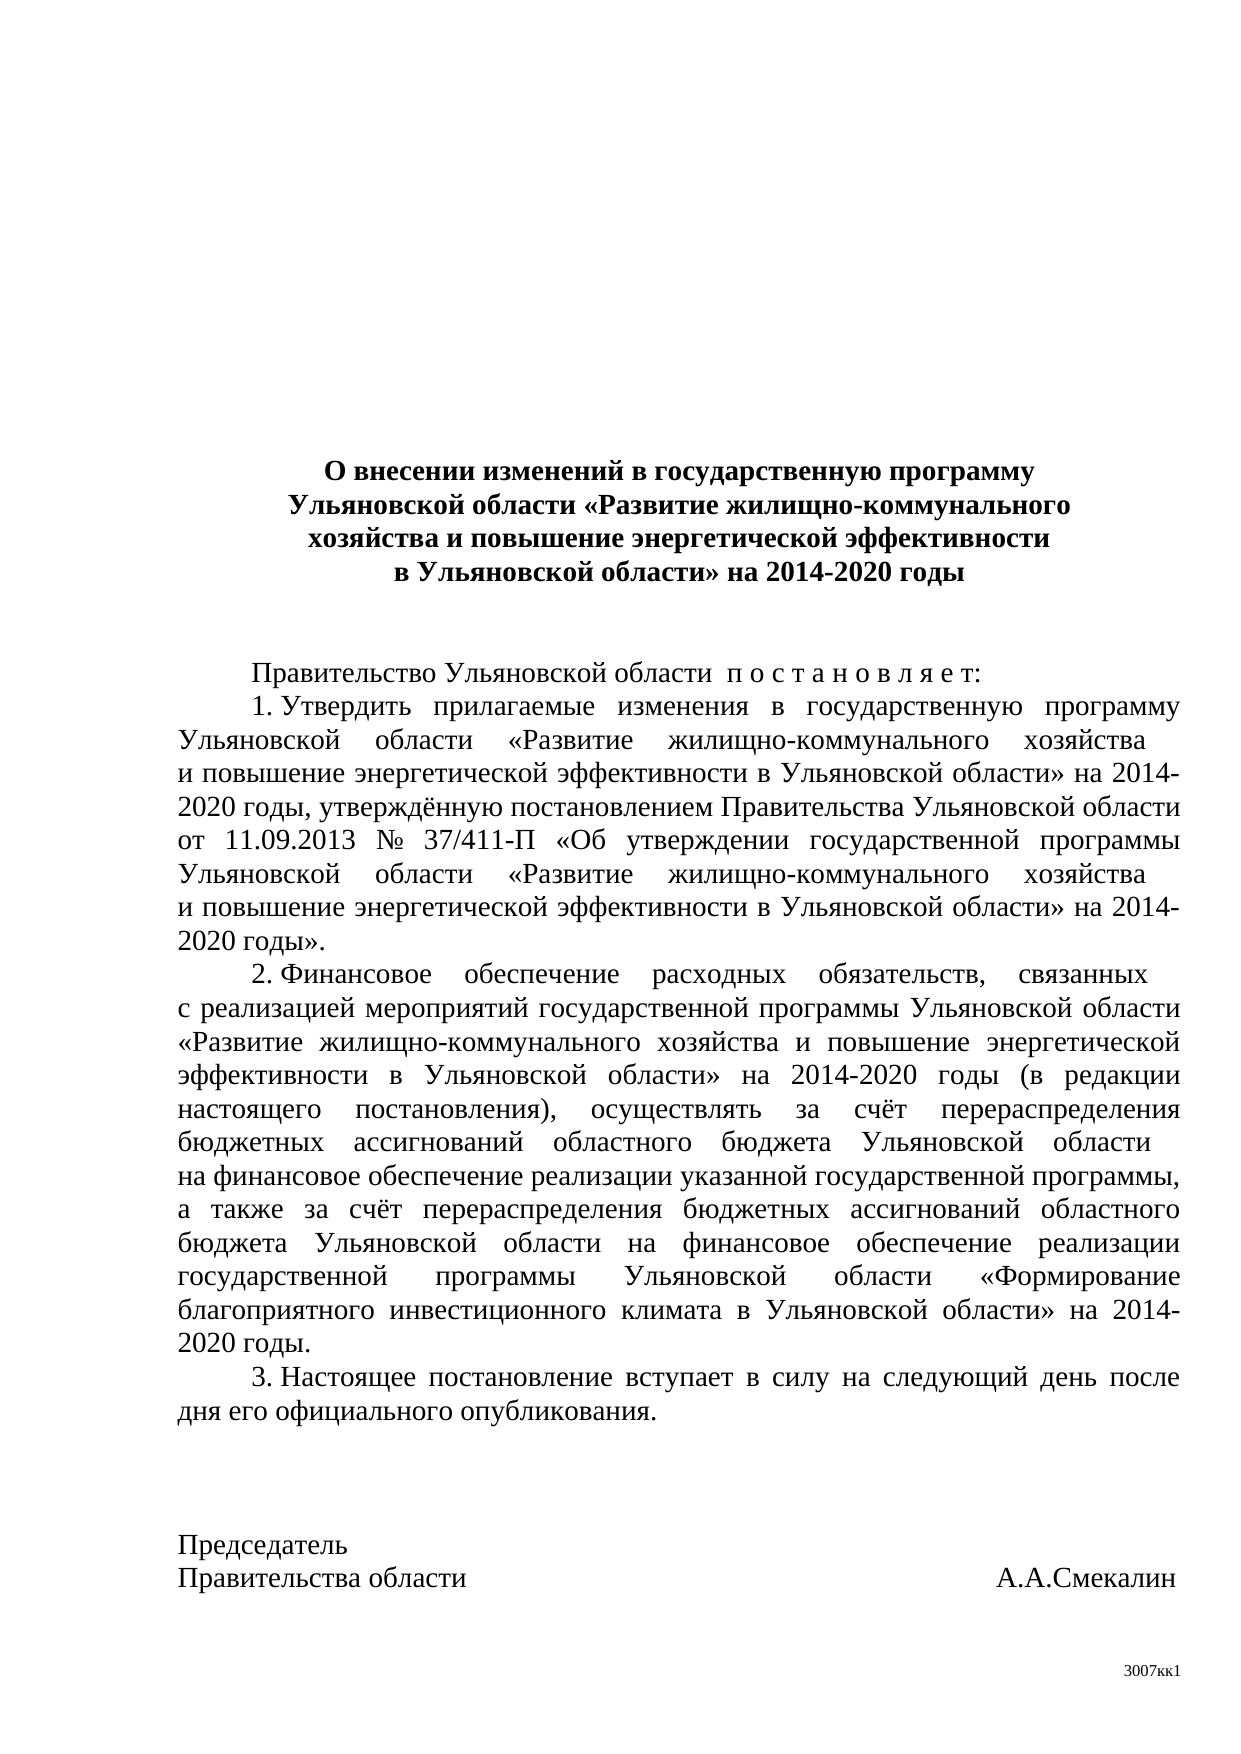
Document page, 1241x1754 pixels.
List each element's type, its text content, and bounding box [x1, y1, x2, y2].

text Ульяновской области «Развитие жилищно-коммунального [177, 487, 1181, 521]
text О внесении изменений в государственную программу [177, 453, 1181, 487]
text хозяйства и повышение энергетической эффективности [177, 521, 1181, 554]
text в Ульяновской области» на 2014-2020 годы [177, 554, 1181, 588]
text Правительства области А.А.Смекалин [177, 1560, 1181, 1594]
text Председатель [177, 1527, 1181, 1560]
text 2. Финансовое обеспечение расходных обязательств, связанных с реализацией мероприятий государственной программы Ульяновской области «Развитие жилищно-коммунального хозяйства и повышение энергетической эффективности в Ульяновской области» на 2014-2020 годы (в редакции настоящего постановления), осуществлять за счёт перераспределения бюджетных ассигнований областного бюджета Ульяновской области на финансовое обеспечение реализации указанной государственной программы, [177, 957, 1181, 1191]
text 1. Утвердить прилагаемые изменения в государственную программу Ульяновской области «Развитие жилищно-коммунального хозяйства и повышение энергетической эффективности в Ульяновской области» на 2014-2020 годы, утверждённую постановлением Правительства Ульяновской области от 11.09.2013 № 37/411-П «Об утверждении государственной программы Ульяновской области «Развитие жилищно-коммунального хозяйства и повышение энергетической эффективности в Ульяновской области» на 2014-2020 годы». [177, 688, 1181, 957]
text Правительство Ульяновской области п о с т а н о в л я е т: [177, 655, 1181, 688]
text 3. Настоящее постановление вступает в силу на следующий день после дня его официального опубликования. [177, 1359, 1181, 1426]
text а также за счёт перераспределения бюджетных ассигнований областного бюджета Ульяновской области на финансовое обеспечение реализации государственной программы Ульяновской области «Формирование благоприятного инвестиционного климата в Ульяновской области» на 2014-2020 годы. [177, 1191, 1181, 1359]
